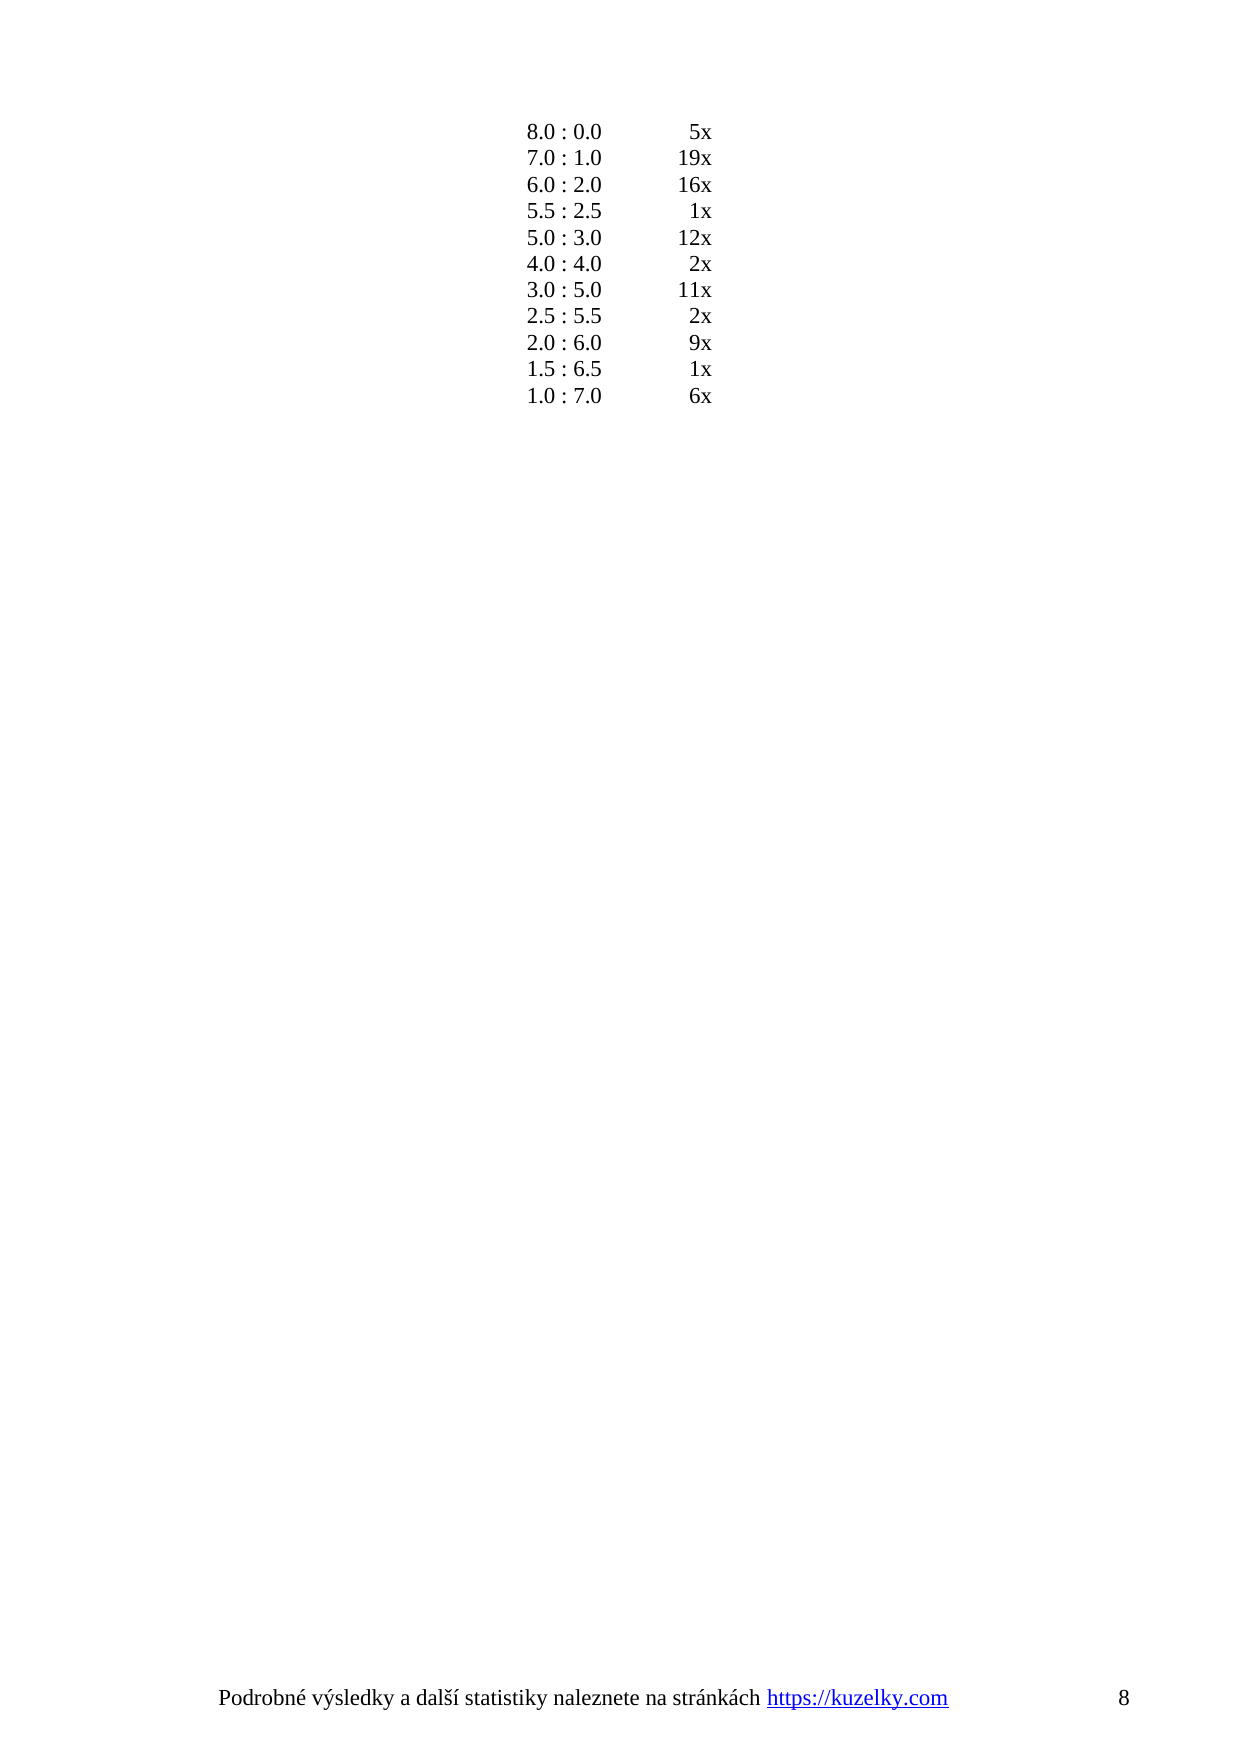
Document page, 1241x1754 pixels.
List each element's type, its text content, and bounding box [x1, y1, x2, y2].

text 3.0 : 5.0 11x [106, 276, 1134, 303]
text 4.0 : 4.0 2x [106, 250, 1134, 276]
text 6.0 : 2.0 16x [106, 171, 1134, 197]
text 8.0 : 0.0 5x [106, 118, 1134, 144]
text 2.0 : 6.0 9x [106, 329, 1134, 355]
text 2.5 : 5.5 2x [106, 303, 1134, 329]
text 5.0 : 3.0 12x [106, 223, 1134, 250]
text 7.0 : 1.0 19x [106, 144, 1134, 171]
text 5.5 : 2.5 1x [106, 197, 1134, 223]
text 1.0 : 7.0 6x [106, 382, 1134, 408]
text 1.5 : 6.5 1x [106, 355, 1134, 382]
